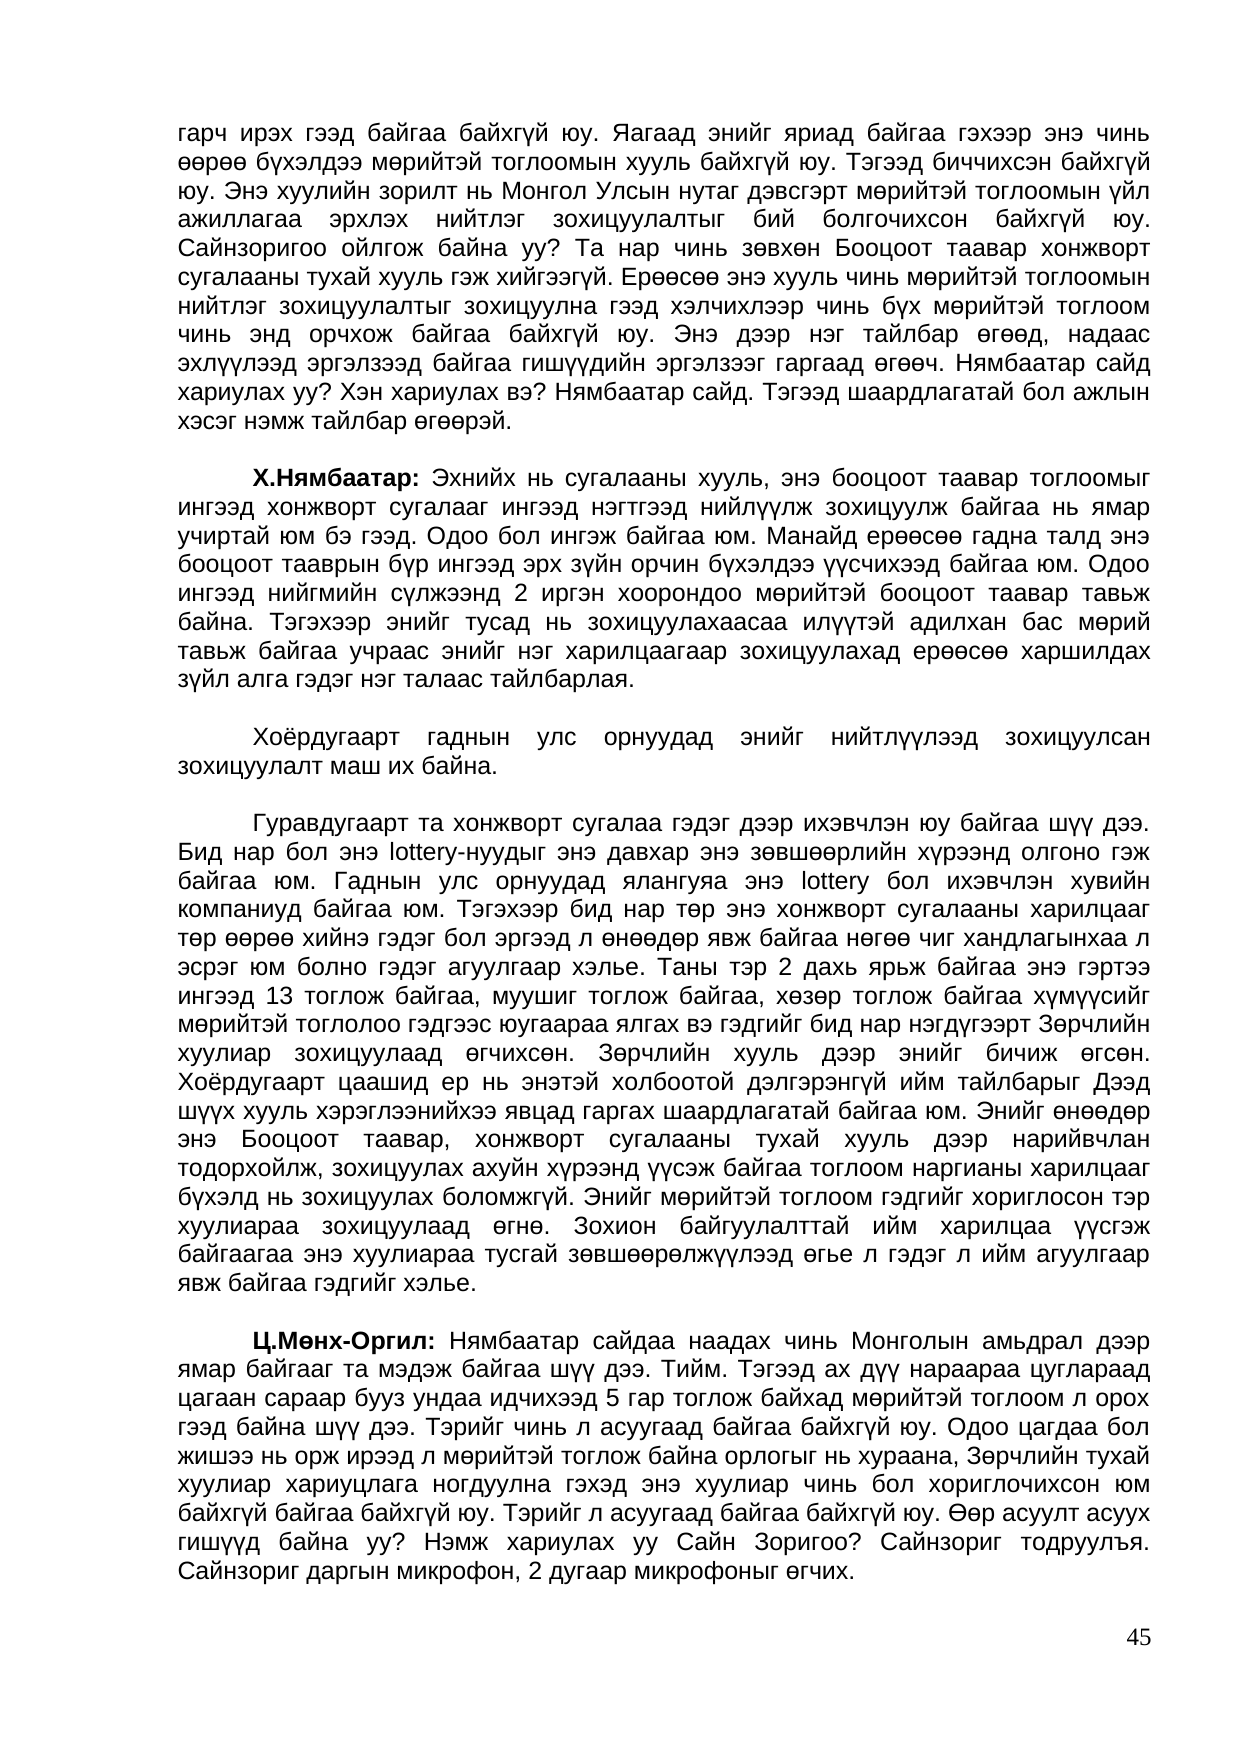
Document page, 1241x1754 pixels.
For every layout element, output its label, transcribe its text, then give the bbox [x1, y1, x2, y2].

text Х.Нямбаатар: Эхнийх нь сугалааны хууль, энэ бооцоот таавар тоглоомыг ингээд хонжворт сугалааг ингээд нэгтгээд нийлүүлж зохицуулж байгаа нь ямар учиртай юм бэ гээд. Одоо бол ингэж байгаа юм. Манайд ерөөсөө гадна талд энэ бооцоот тааврын бүр ингээд эрх зүйн орчин бүхэлдээ үүсчихээд байгаа юм. Одоо ингээд нийгмийн сүлжээнд 2 иргэн хоорондоо мөрийтэй бооцоот таавар тавьж байна. Тэгэхээр энийг тусад нь зохицуулахаасаа илүүтэй адилхан бас мөрий тавьж байгаа учраас энийг нэг харилцаагаар зохицуулахад ерөөсөө харшилдах зүйл алга гэдэг нэг талаас тайлбарлая. [177, 463, 1152, 693]
text Хоёрдугаарт гаднын улс орнуудад энийг нийтлүүлээд зохицуулсан зохицуулалт маш их байна. [177, 722, 1152, 779]
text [177, 118, 1152, 434]
text Ц.Мөнх-Оргил: Нямбаатар сайдаа наадах чинь Монголын амьдрал дээр ямар байгааг та мэдэж байгаа шүү дээ. Тийм. Тэгээд ах дүү нараараа цуглараад цагаан сараар бууз ундаа идчихээд 5 гар тоглож байхад мөрийтэй тоглоом л орох гээд байна шүү дээ. Тэрийг чинь л асуугаад байгаа байхгүй юу. Одоо цагдаа бол жишээ нь орж ирээд л мөрийтэй тоглож байна орлогыг нь хураана, Зөрчлийн тухай хуулиар хариуцлага ногдуулна гэхэд энэ хуулиар чинь бол хориглочихсон юм байхгүй байгаа байхгүй юу. Тэрийг л асуугаад байгаа байхгүй юу. Өөр асуулт асуух гишүүд байна уу? Нэмж хариулах уу Сайн Зоригоо? Сайнзориг тодруулъя. Сайнзориг даргын микрофон, 2 дугаар микрофоныг өгчих. [177, 1326, 1152, 1584]
text Гуравдугаарт та хонжворт сугалаа гэдэг дээр ихэвчлэн юу байгаа шүү дээ. Бид нар бол энэ lottery-нуудыг энэ давхар энэ зөвшөөрлийн хүрээнд олгоно гэж байгаа юм. Гаднын улс орнуудад ялангуяа энэ lottery бол ихэвчлэн хувийн компаниуд байгаа юм. Тэгэхээр бид нар төр энэ хонжворт сугалааны харилцааг төр өөрөө хийнэ гэдэг бол эргээд л өнөөдөр явж байгаа нөгөө чиг хандлагынхаа л эсрэг юм болно гэдэг агуулгаар хэлье. Таны тэр 2 дахь ярьж байгаа энэ гэртээ ингээд 13 тоглож байгаа, муушиг тоглож байгаа, хөзөр тоглож байгаа хүмүүсийг мөрийтэй тоглолоо гэдгээс юугаараа ялгах вэ гэдгийг бид нар нэгдүгээрт Зөрчлийн хуулиар зохицуулаад өгчихсөн. Зөрчлийн хууль дээр энийг бичиж өгсөн. Хоёрдугаарт цаашид ер нь энэтэй холбоотой дэлгэрэнгүй ийм тайлбарыг Дээд шүүх хууль хэрэглээнийхээ явцад гаргах шаардлагатай байгаа юм. Энийг өнөөдөр энэ Бооцоот таавар, хонжворт сугалааны тухай хууль дээр нарийвчлан тодорхойлж, зохицуулах ахуйн хүрээнд үүсэж байгаа тоглоом наргианы харилцааг бүхэлд нь зохицуулах боломжгүй. Энийг мөрийтэй тоглоом гэдгийг хориглосон тэр хуулиараа зохицуулаад өгнө. Зохион байгуулалттай ийм харилцаа үүсгэж байгаагаа энэ хуулиараа тусгай зөвшөөрөлжүүлээд өгье л гэдэг л ийм агуулгаар явж байгаа гэдгийг хэлье. [177, 808, 1152, 1297]
